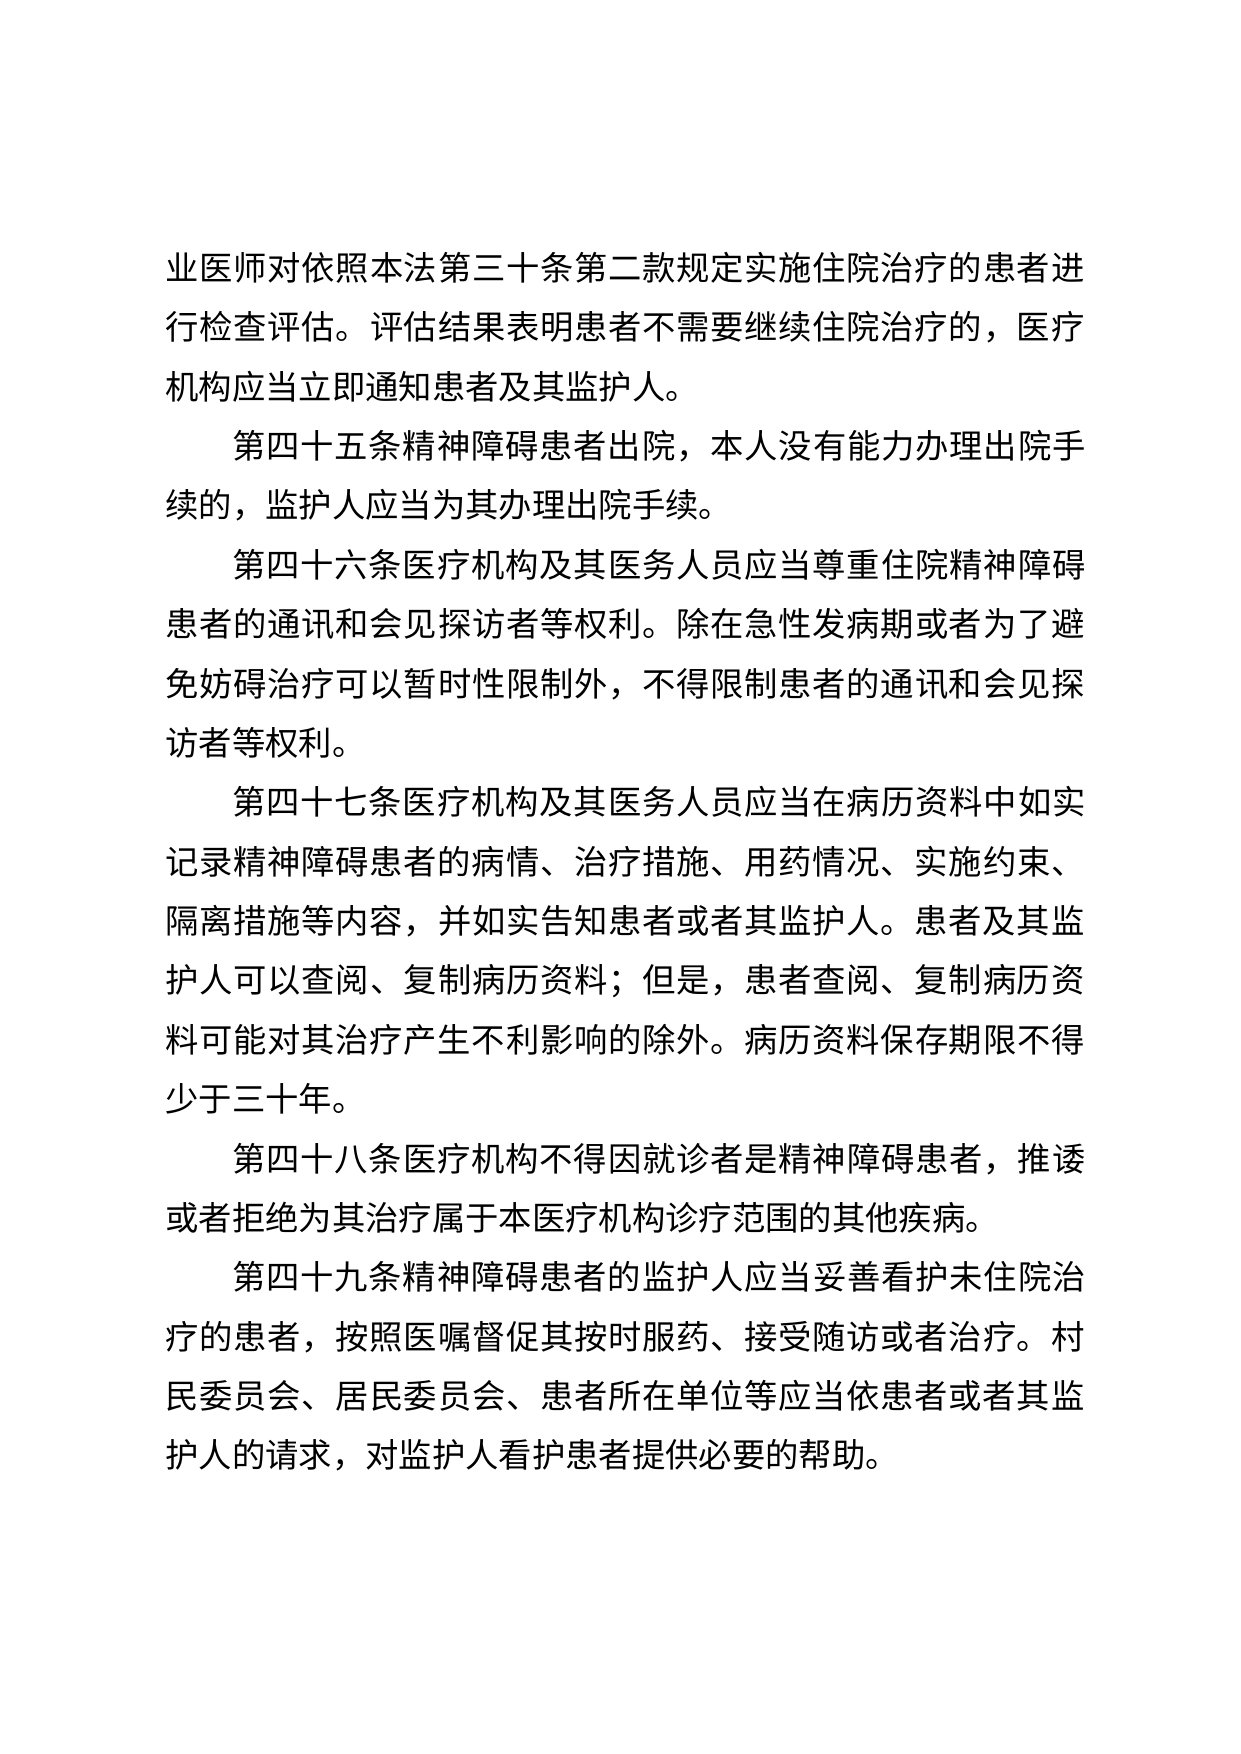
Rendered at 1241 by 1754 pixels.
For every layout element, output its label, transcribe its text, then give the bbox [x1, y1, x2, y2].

text 第四十六条医疗机构及其医务人员应当尊重住院精神障碍患者的通讯和会见探访者等权利。除在急性发病期或者为了避免妨碍治疗可以暂时性限制外，不得限制患者的通讯和会见探访者等权利。 [165, 530, 1087, 767]
text 第四十五条精神障碍患者出院，本人没有能力办理出院手续的，监护人应当为其办理出院手续。 [165, 411, 1087, 530]
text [165, 233, 1087, 411]
text 第四十八条医疗机构不得因就诊者是精神障碍患者，推诿或者拒绝为其治疗属于本医疗机构诊疗范围的其他疾病。 [165, 1123, 1087, 1242]
text 第四十七条医疗机构及其医务人员应当在病历资料中如实记录精神障碍患者的病情、治疗措施、用药情况、实施约束、隔离措施等内容，并如实告知患者或者其监护人。患者及其监护人可以查阅、复制病历资料；但是，患者查阅、复制病历资料可能对其治疗产生不利影响的除外。病历资料保存期限不得少于三十年。 [165, 767, 1087, 1123]
text 第四十九条精神障碍患者的监护人应当妥善看护未住院治疗的患者，按照医嘱督促其按时服药、接受随访或者治疗。村民委员会、居民委员会、患者所在单位等应当依患者或者其监护人的请求，对监护人看护患者提供必要的帮助。 [165, 1242, 1087, 1480]
